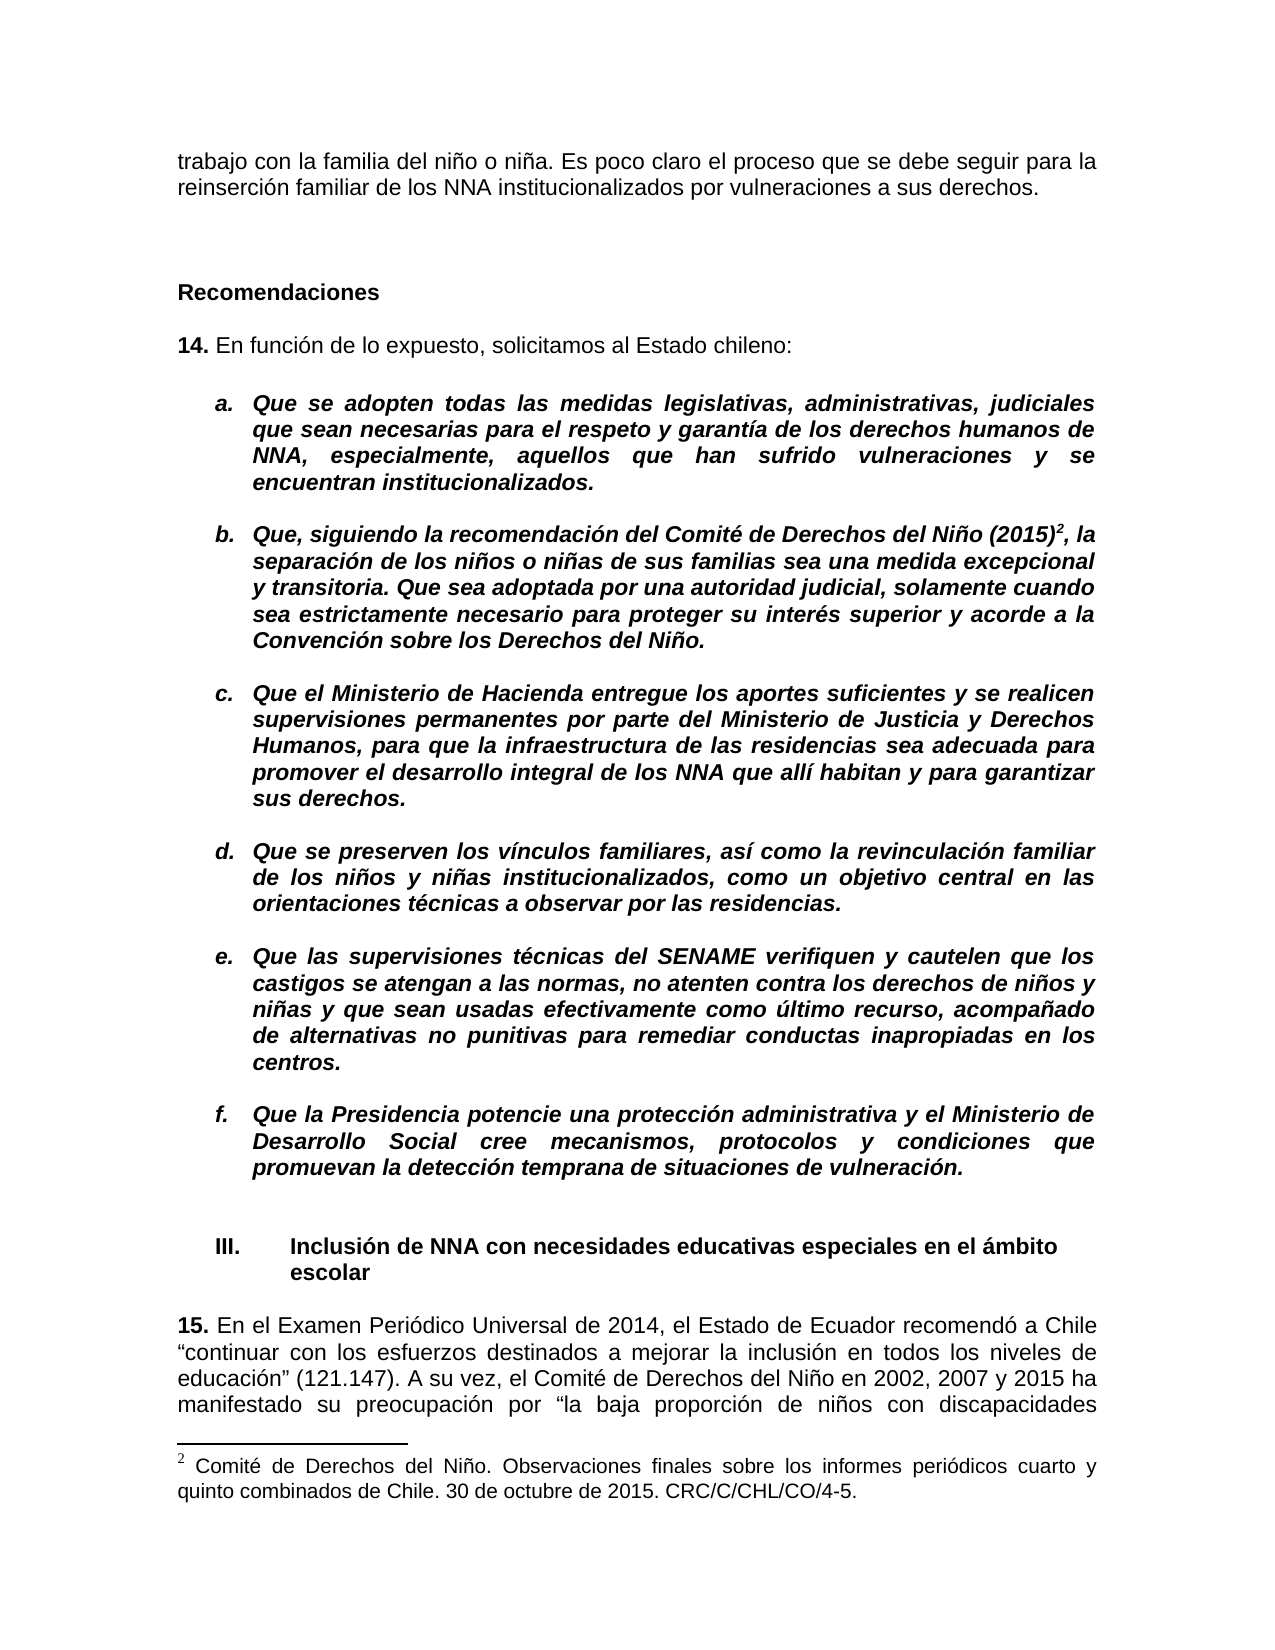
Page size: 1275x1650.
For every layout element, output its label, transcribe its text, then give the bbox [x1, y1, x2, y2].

list Que, siguiendo la recomendación del Comité de Derechos del Niño (2015), la separación de los niños o niñas de sus familias sea una medida excepcional y transitoria. Que sea adoptada por una autoridad judicial, solamente cuando sea estrictamente necesario para proteger su interés superior y acorde a la Convención sobre los Derechos del Niño. [215, 521, 1098, 653]
list Que la Presidencia potencie una protección administrativa y el Ministerio de Desarrollo Social cree mecanismos, protocolos y condiciones que promuevan la detección temprana de situaciones de vulneración. [215, 1101, 1098, 1180]
text 14. En función de lo expuesto, solicitamos al Estado chileno: [177, 332, 1098, 358]
list Que el Ministerio de Hacienda entregue los aportes suficientes y se realicen supervisiones permanentes por parte del Ministerio de Justicia y Derechos Humanos, para que la infraestructura de las residencias sea adecuada para promover el desarrollo integral de los NNA que allí habitan y para garantizar sus derechos. [215, 679, 1098, 811]
list Que las supervisiones técnicas del SENAME verifiquen y cautelen que los castigos se atengan a las normas, no atenten contra los derechos de niños y niñas y que sean usadas efectivamente como último recurso, acompañado de alternativas no punitivas para remediar conductas inapropiadas en los centros. [215, 943, 1098, 1075]
text Recomendaciones [177, 279, 1098, 306]
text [177, 148, 1098, 200]
list Que se preserven los vínculos familiares, así como la revinculación familiar de los niños y niñas institucionalizados, como un objetivo central en las orientaciones técnicas a observar por las residencias. [215, 838, 1098, 917]
list Inclusión de NNA con necesidades educativas especiales en el ámbito escolar [215, 1233, 1098, 1286]
list Que se adopten todas las medidas legislativas, administrativas, judiciales que sean necesarias para el respeto y garantía de los derechos humanos de NNA, especialmente, aquellos que han sufrido vulneraciones y se encuentran institucionalizados. [215, 390, 1098, 495]
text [177, 1312, 1098, 1417]
